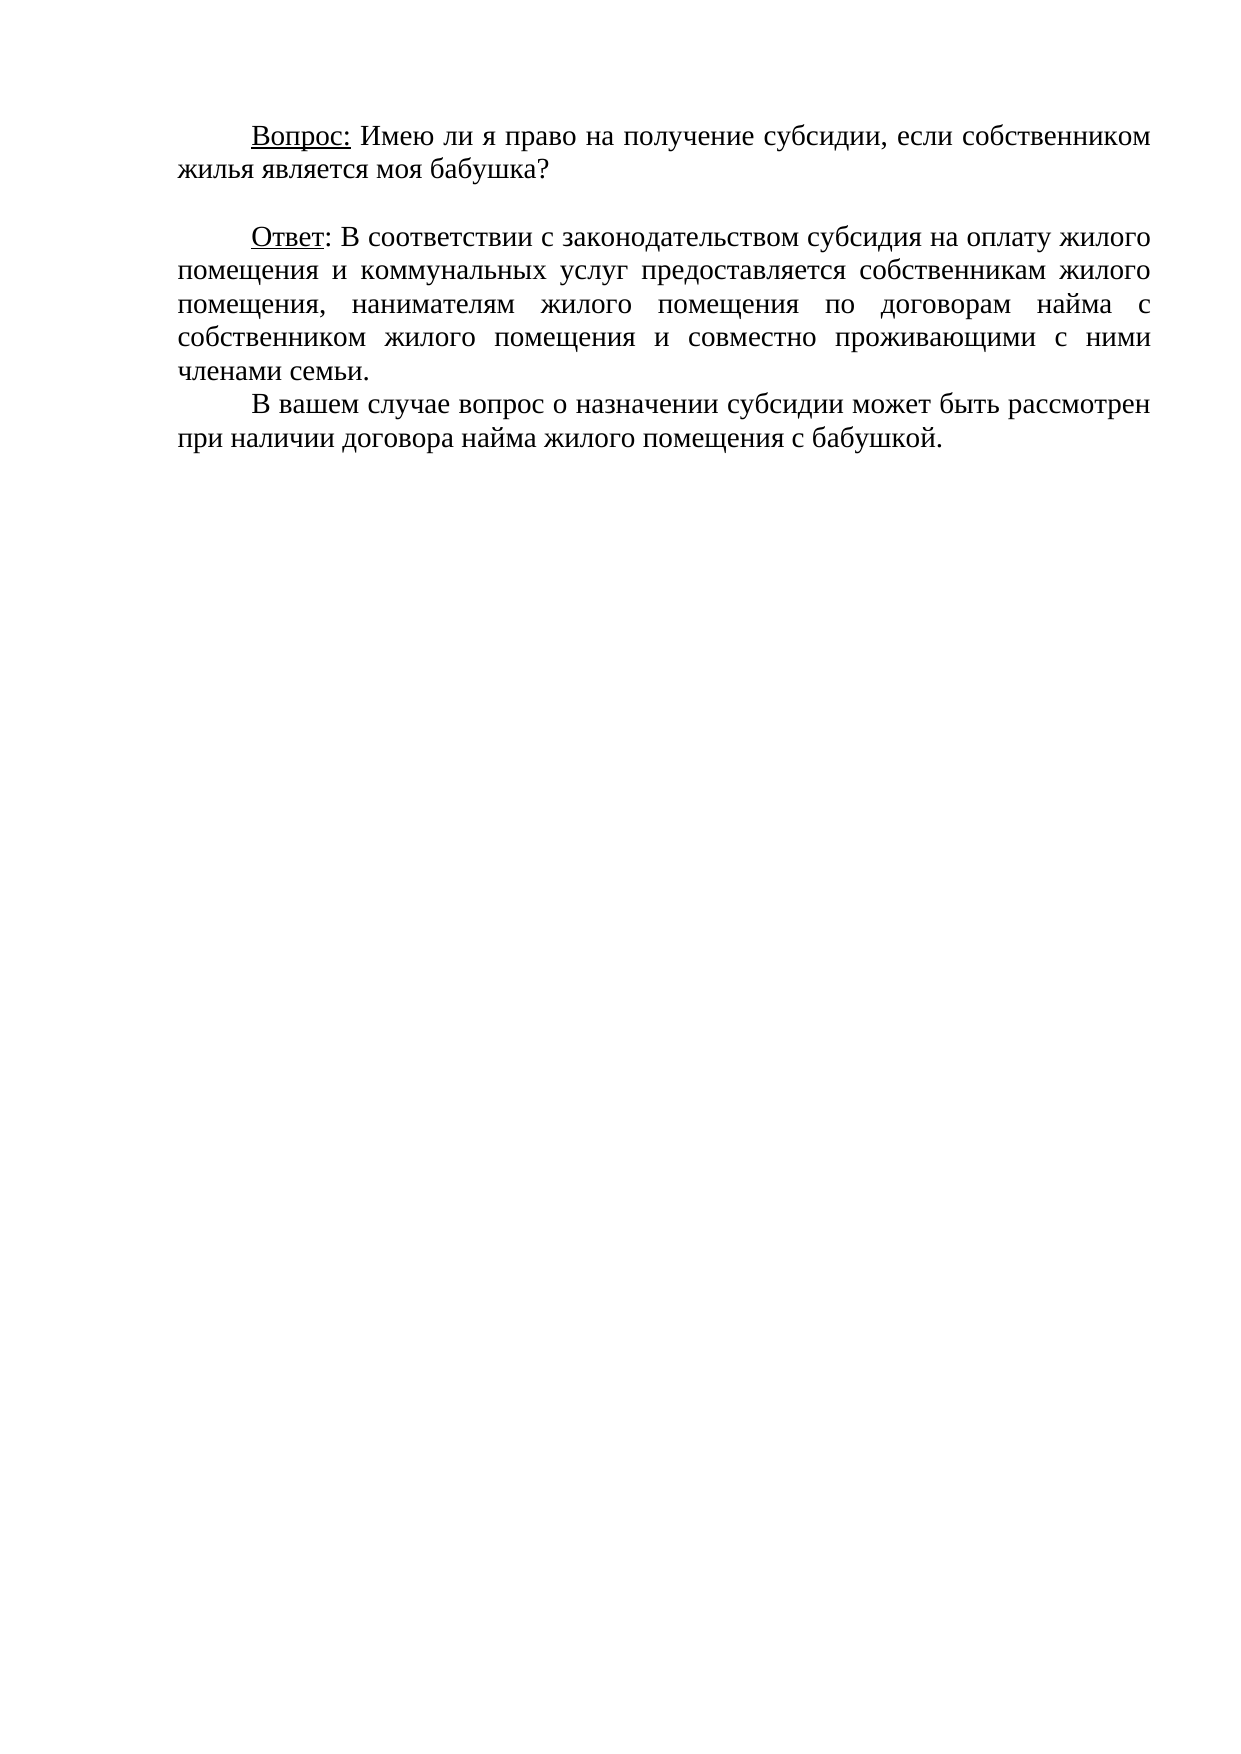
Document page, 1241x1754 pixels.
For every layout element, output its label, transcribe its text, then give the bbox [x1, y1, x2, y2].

text В вашем случае вопрос о назначении субсидии может быть рассмотрен при наличии договора найма жилого помещения с бабушкой. [177, 386, 1152, 453]
text Вопрос: Имею ли я право на получение субсидии, если собственником жилья является моя бабушка? [177, 118, 1152, 185]
text Ответ: В соответствии с законодательством субсидия на оплату жилого помещения и коммунальных услуг предоставляется собственникам жилого помещения, нанимателям жилого помещения по договорам найма с собственником жилого помещения и совместно проживающими с ними членами семьи. [177, 219, 1152, 386]
